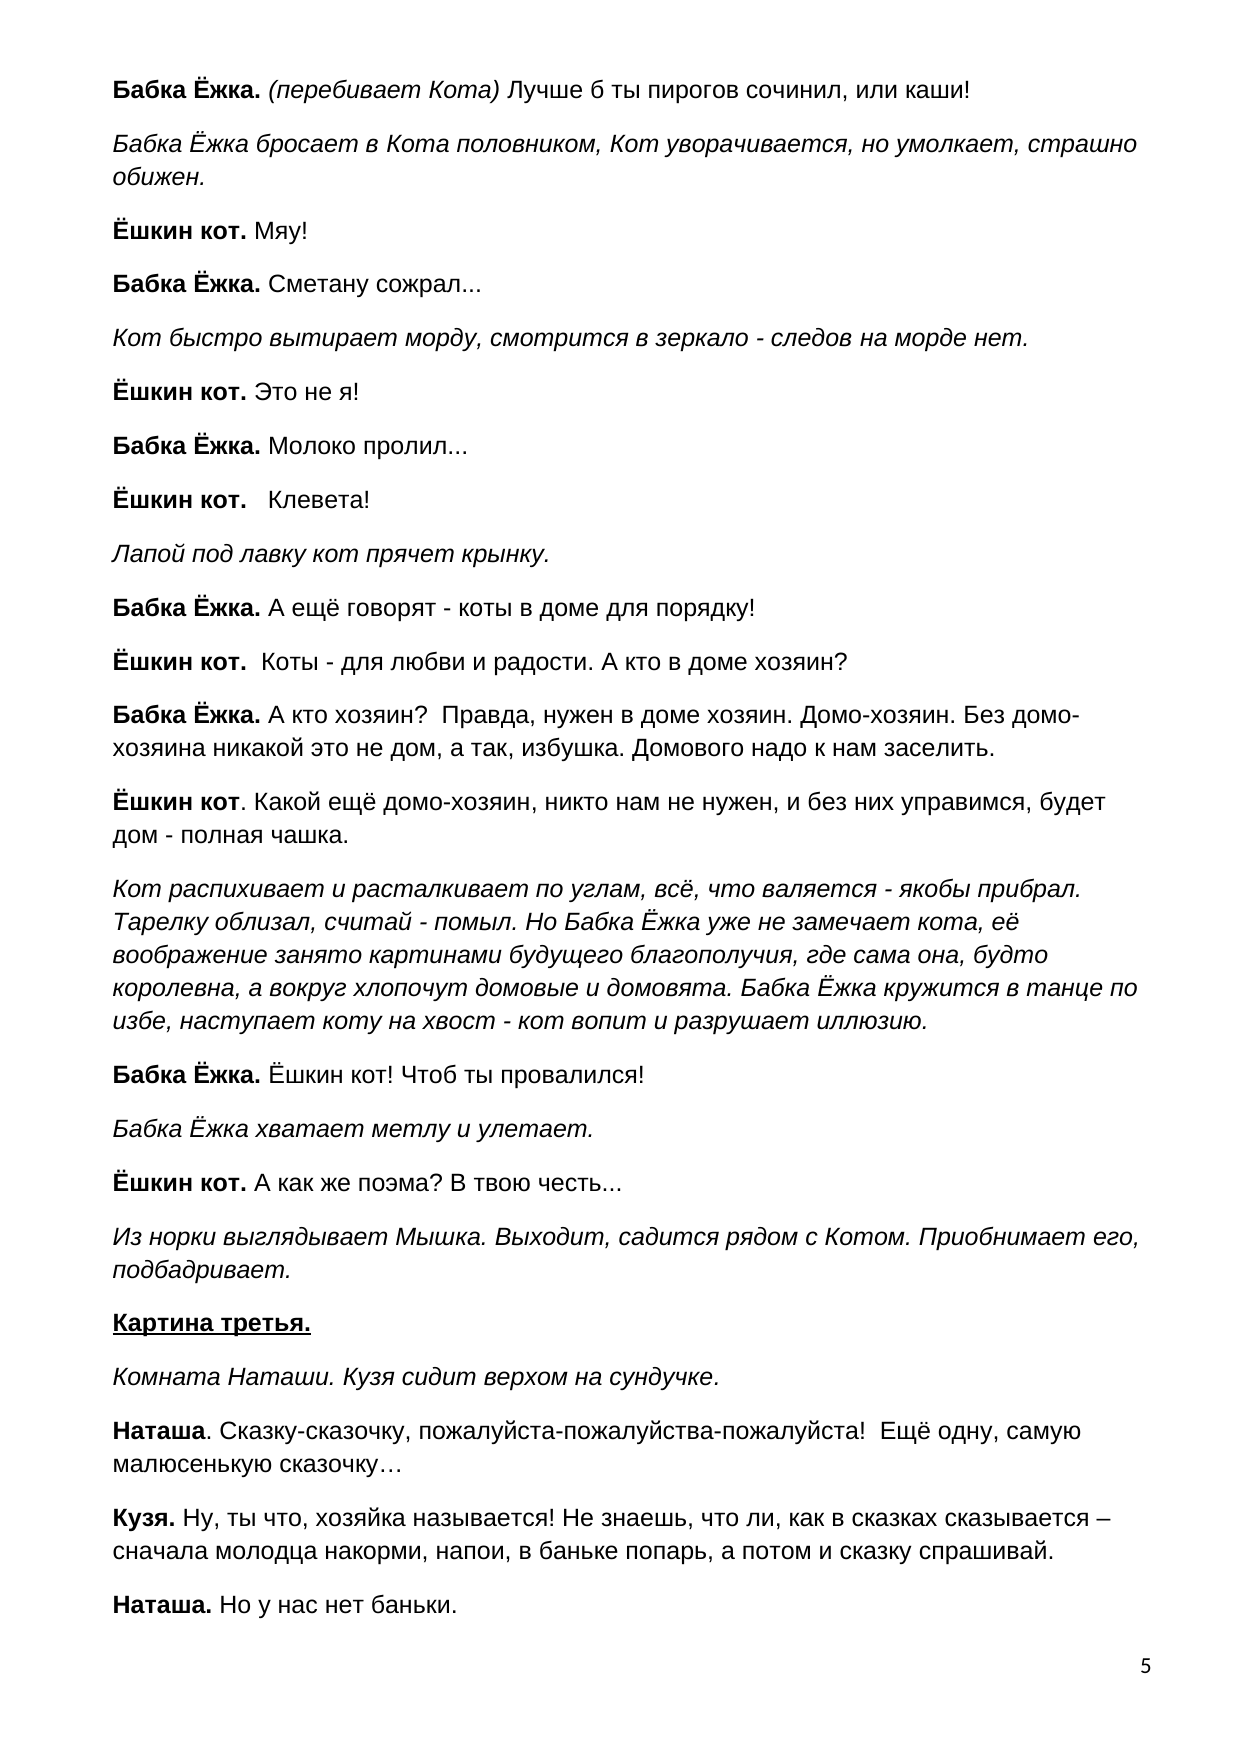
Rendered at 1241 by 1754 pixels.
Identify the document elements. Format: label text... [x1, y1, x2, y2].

text Кот быстро вытирает морду, смотрится в зеркало - следов на морде нет. [112, 323, 1152, 352]
text Бабка Ёжка. (перебивает Кота) Лучше б ты пирогов сочинил, или каши! [112, 75, 1152, 104]
text Ёшкин кот. Мяу! [112, 216, 1152, 244]
text Наташа. Но у нас нет баньки. [112, 1590, 1152, 1619]
text Ёшкин кот. Какой ещё домо-хозяин, никто нам не нужен, и без них управимся, будет дом - полная чашка. [112, 787, 1152, 849]
text Ёшкин кот. Коты - для любви и радости. А кто в доме хозяин? [112, 646, 1152, 675]
text Картина третья. [112, 1308, 1152, 1337]
text Бабка Ёжка. А ещё говорят - коты в доме для порядку! [112, 593, 1152, 621]
text Бабка Ёжка. А кто хозяин? Правда, нужен в доме хозяин. Домо-хозяин. Без домо-хозяина никакой это не дом, а так, избушка. Домового надо к нам заселить. [112, 700, 1152, 762]
text Ёшкин кот. А как же поэма? В твою честь... [112, 1168, 1152, 1196]
text Бабка Ёжка хватает метлу и улетает. [112, 1114, 1152, 1143]
text Бабка Ёжка. Ёшкин кот! Чтоб ты провалился! [112, 1060, 1152, 1089]
text Ёшкин кот. Это не я! [112, 377, 1152, 406]
text Из норки выглядывает Мышка. Выходит, садится рядом с Котом. Приобнимает его, подбадривает. [112, 1222, 1152, 1283]
text Ёшкин кот. Клевета! [112, 485, 1152, 514]
text Бабка Ёжка. Молоко пролил... [112, 431, 1152, 460]
text Комната Наташи. Кузя сидит верхом на сундучке. [112, 1362, 1152, 1391]
text Бабка Ёжка. Сметану сожрал... [112, 269, 1152, 298]
text Лапой под лавку кот прячет крынку. [112, 539, 1152, 567]
text Наташа. Сказку-сказочку, пожалуйста-пожалуйства-пожалуйста! Ещё одну, самую малюсенькую сказочку… [112, 1416, 1152, 1478]
text Бабка Ёжка бросает в Кота половником, Кот уворачивается, но умолкает, страшно обижен. [112, 129, 1152, 191]
text Кот распихивает и расталкивает по углам, всё, что валяется - якобы прибрал. Тарелку облизал, считай - помыл. Но Бабка Ёжка уже не замечает кота, её воображение занято картинами будущего благополучия, где сама она, будто королевна, а вокруг хлопочут домовые и домовята. Бабка Ёжка кружится в танце по избе, наступает коту на хвост - кот вопит и разрушает иллюзию. [112, 874, 1152, 1035]
text Кузя. Ну, ты что, хозяйка называется! Не знаешь, что ли, как в сказках сказывается – сначала молодца накорми, напои, в баньке попарь, а потом и сказку спрашивай. [112, 1503, 1152, 1565]
